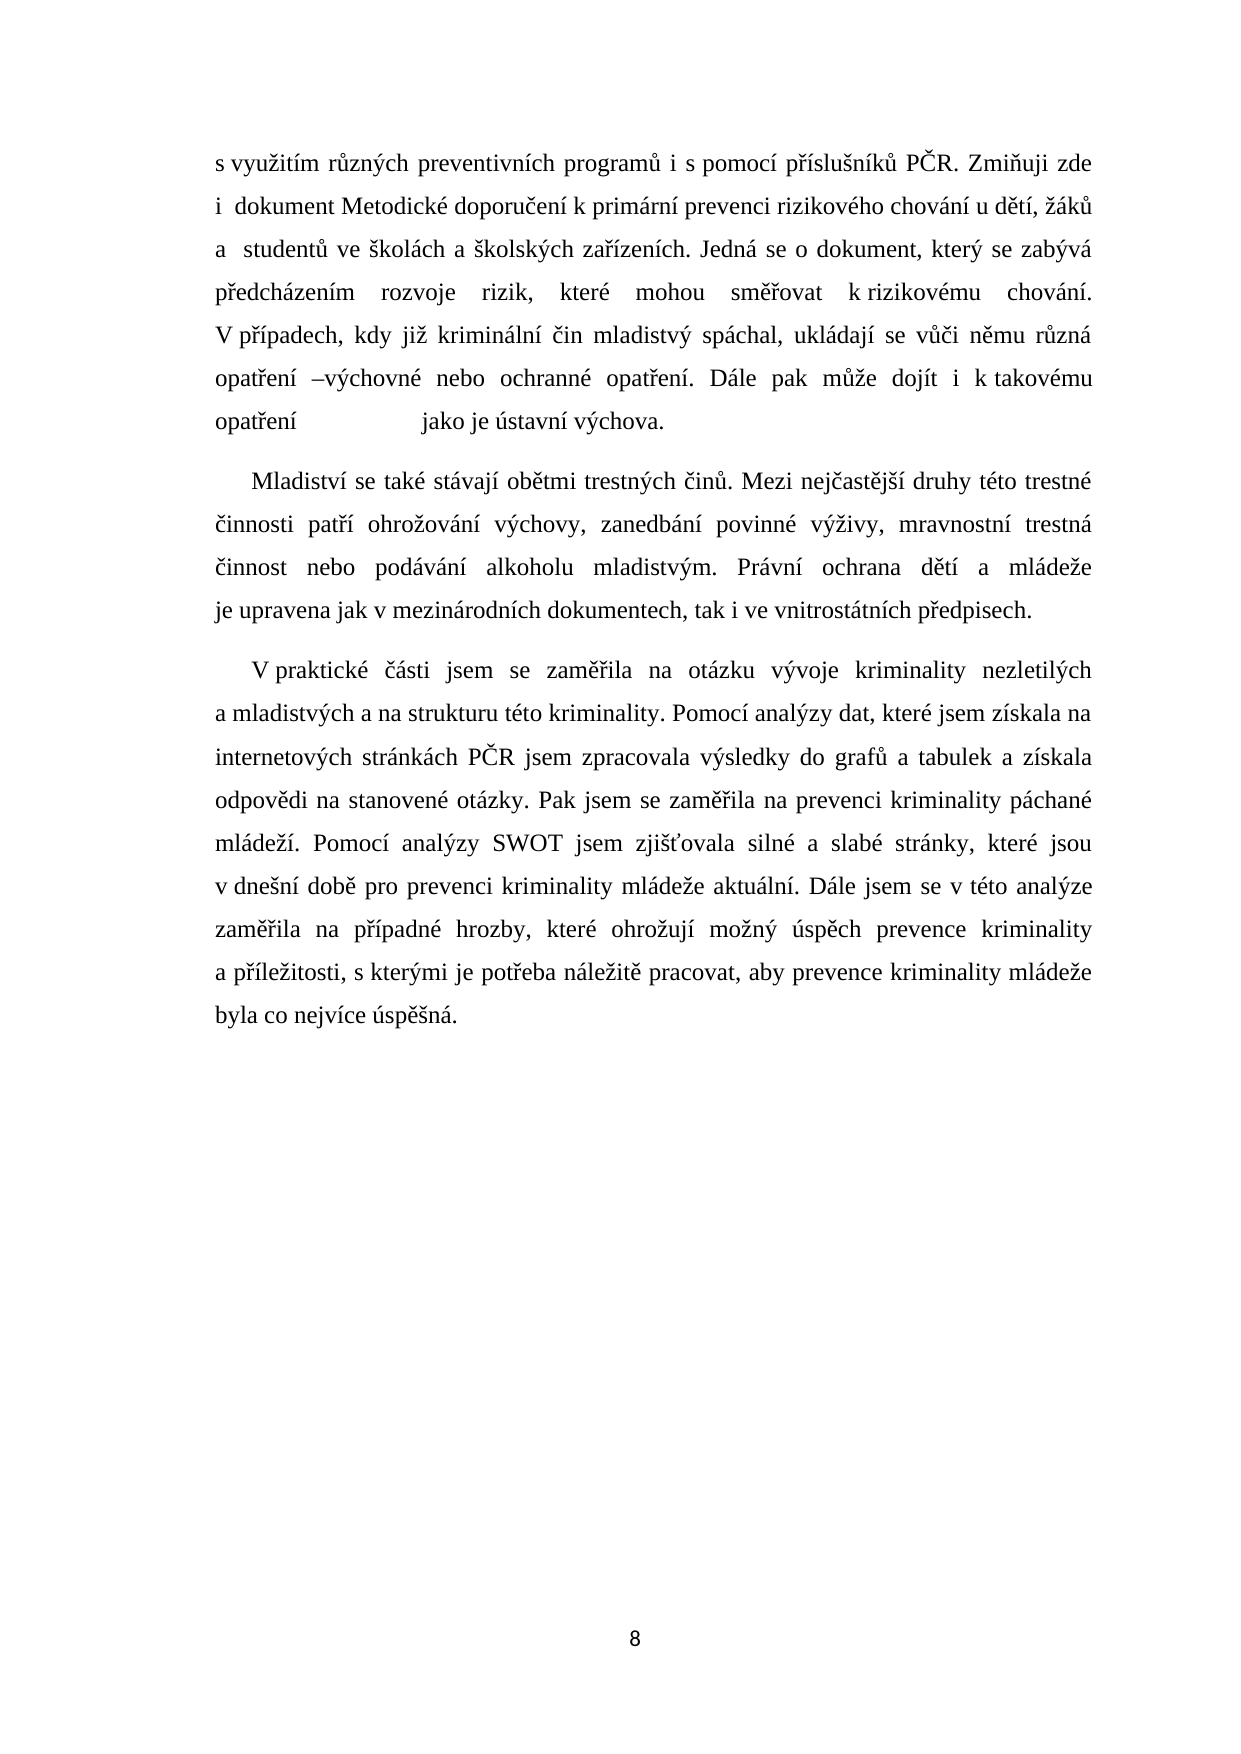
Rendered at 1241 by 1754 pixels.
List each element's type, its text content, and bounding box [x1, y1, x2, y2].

text V praktické části jsem se zaměřila na otázku vývoje kriminality nezletilých a mladistvých a na strukturu této kriminality. Pomocí analýzy dat, které jsem získala na internetových stránkách PČR jsem zpracovala výsledky do grafů a tabulek a získala odpovědi na stanovené otázky. Pak jsem se zaměřila na prevenci kriminality páchané mládeží. Pomocí analýzy SWOT jsem zjišťovala silné a slabé stránky, které jsou v dnešní době pro prevenci kriminality mládeže aktuální. Dále jsem se v této analýze zaměřila na případné hrozby, které ohrožují možný úspěch prevence kriminality a příležitosti, s kterými je potřeba náležitě pracovat, aby prevence kriminality mládeže byla co nejvíce úspěšná. [215, 655, 1092, 1029]
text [215, 148, 1092, 435]
text Mladiství se také stávají obětmi trestných činů. Mezi nejčastější druhy této trestné činnosti patří ohrožování výchovy, zanedbání povinné výživy, mravnostní trestná činnost nebo podávání alkoholu mladistvým. Právní ochrana dětí a mládeže je upravena jak v mezinárodních dokumentech, tak i ve vnitrostátních předpisech. [215, 466, 1092, 624]
